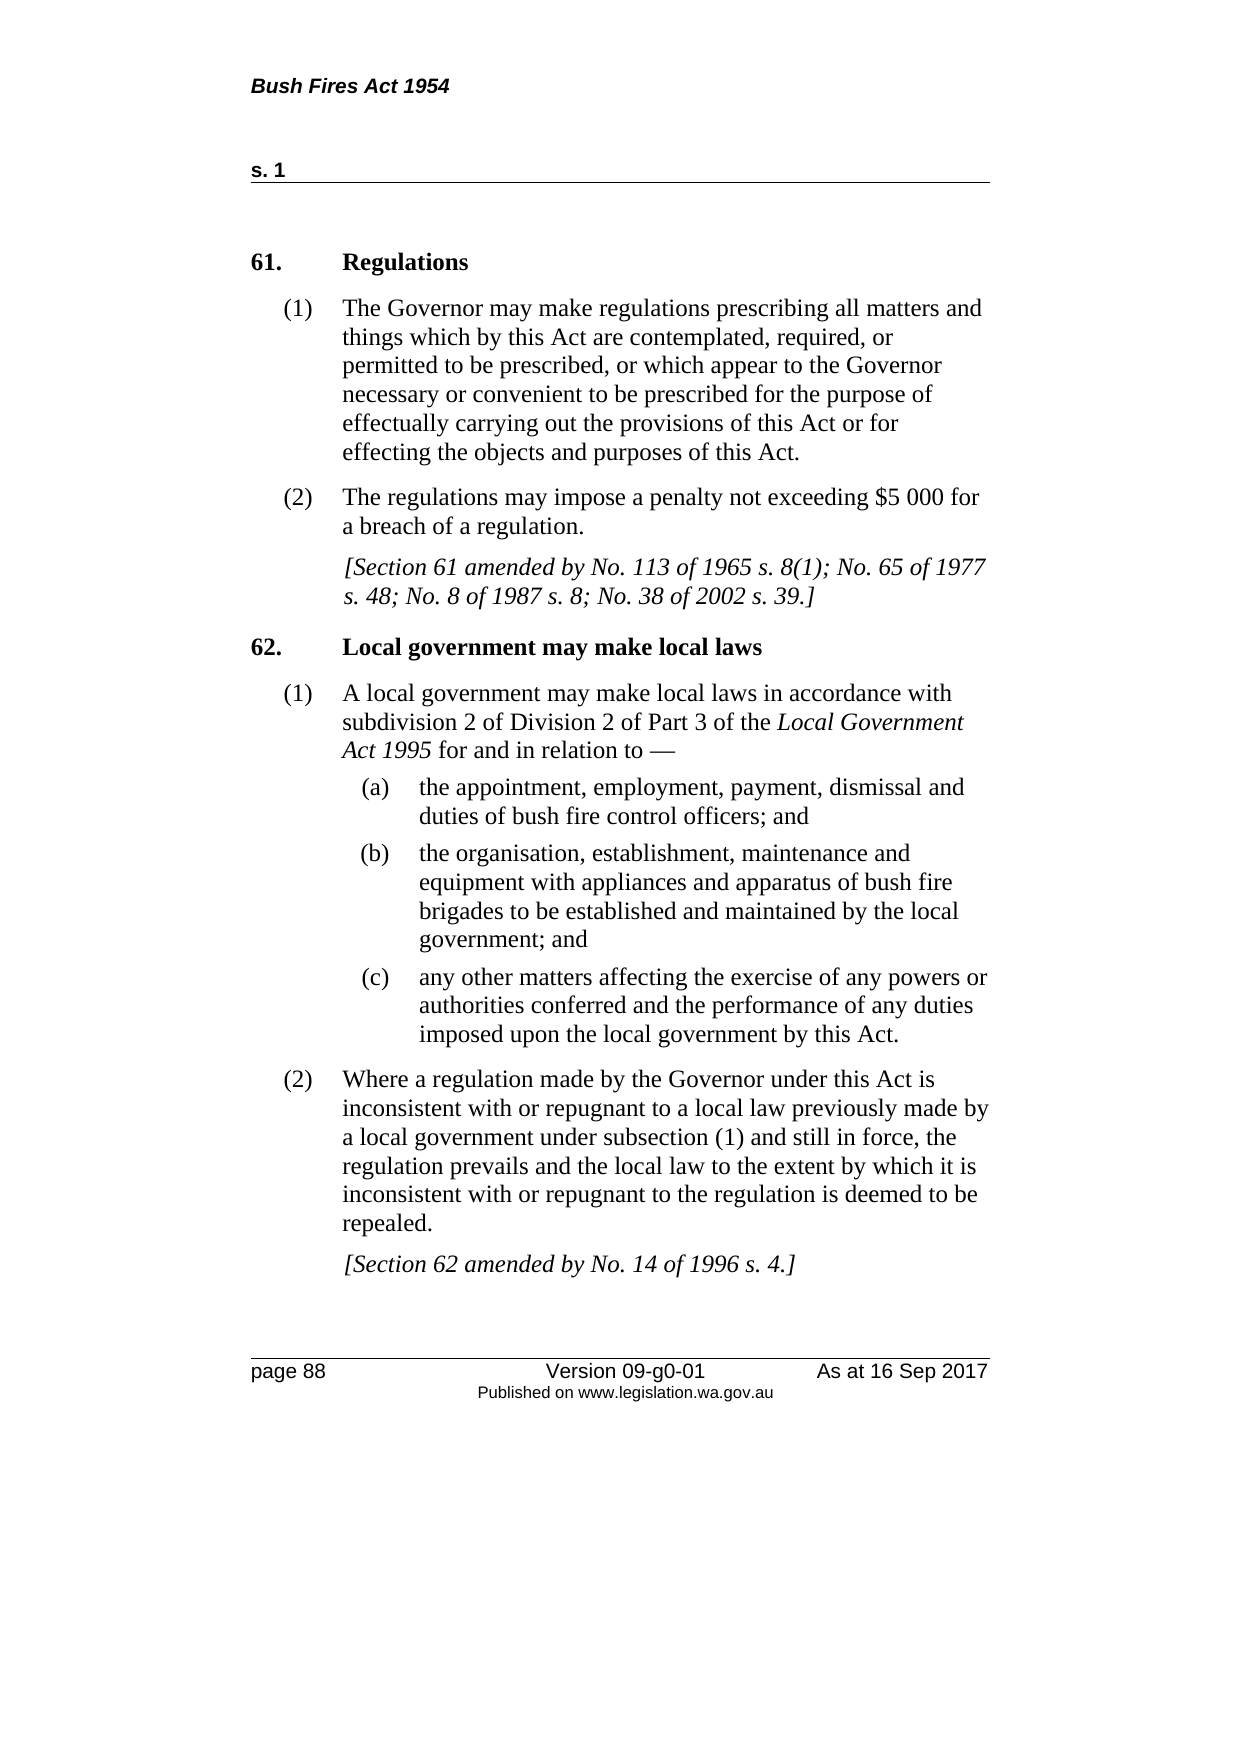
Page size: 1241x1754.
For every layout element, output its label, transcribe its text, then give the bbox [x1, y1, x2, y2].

text (a) the appointment, employment, payment, dismissal and duties of bush fire control officers; and [251, 772, 990, 830]
subtitle 61. Regulations [251, 247, 990, 276]
text (1) A local government may make local laws in accordance with subdivision 2 of Division 2 of Part 3 of the Local Government Act 1995 for and in relation to — [251, 678, 990, 764]
text (b) the organisation, establishment, maintenance and equipment with appliances and apparatus of bush fire brigades to be established and maintained by the local government; and [251, 838, 990, 953]
text (2) Where a regulation made by the Governor under this Act is inconsistent with or repugnant to a local law previously made by a local government under subsection (1) and still in force, the regulation prevails and the local law to the extent by which it is inconsistent with or repugnant to the regulation is deemed to be repealed. [251, 1064, 990, 1237]
text (c) any other matters affecting the exercise of any powers or authorities conferred and the performance of any duties imposed upon the local government by this Act. [251, 962, 990, 1048]
text [Section 61 amended by No. 113 of 1965 s. 8(1); No. 65 of 1977 s. 48; No. 8 of 1987 s. 8; No. 38 of 2002 s. 39.] [251, 552, 990, 609]
text (1) The Governor may make regulations prescribing all matters and things which by this Act are contemplated, required, or permitted to be prescribed, or which appear to the Governor necessary or convenient to be prescribed for the purpose of effectually carrying out the provisions of this Act or for effecting the objects and purposes of this Act. [251, 293, 990, 465]
text [Section 62 amended by No. 14 of 1996 s. 4.] [251, 1249, 990, 1278]
text (2) The regulations may impose a penalty not exceeding $5 000 for a breach of a regulation. [251, 482, 990, 539]
subtitle 62. Local government may make local laws [251, 632, 990, 661]
